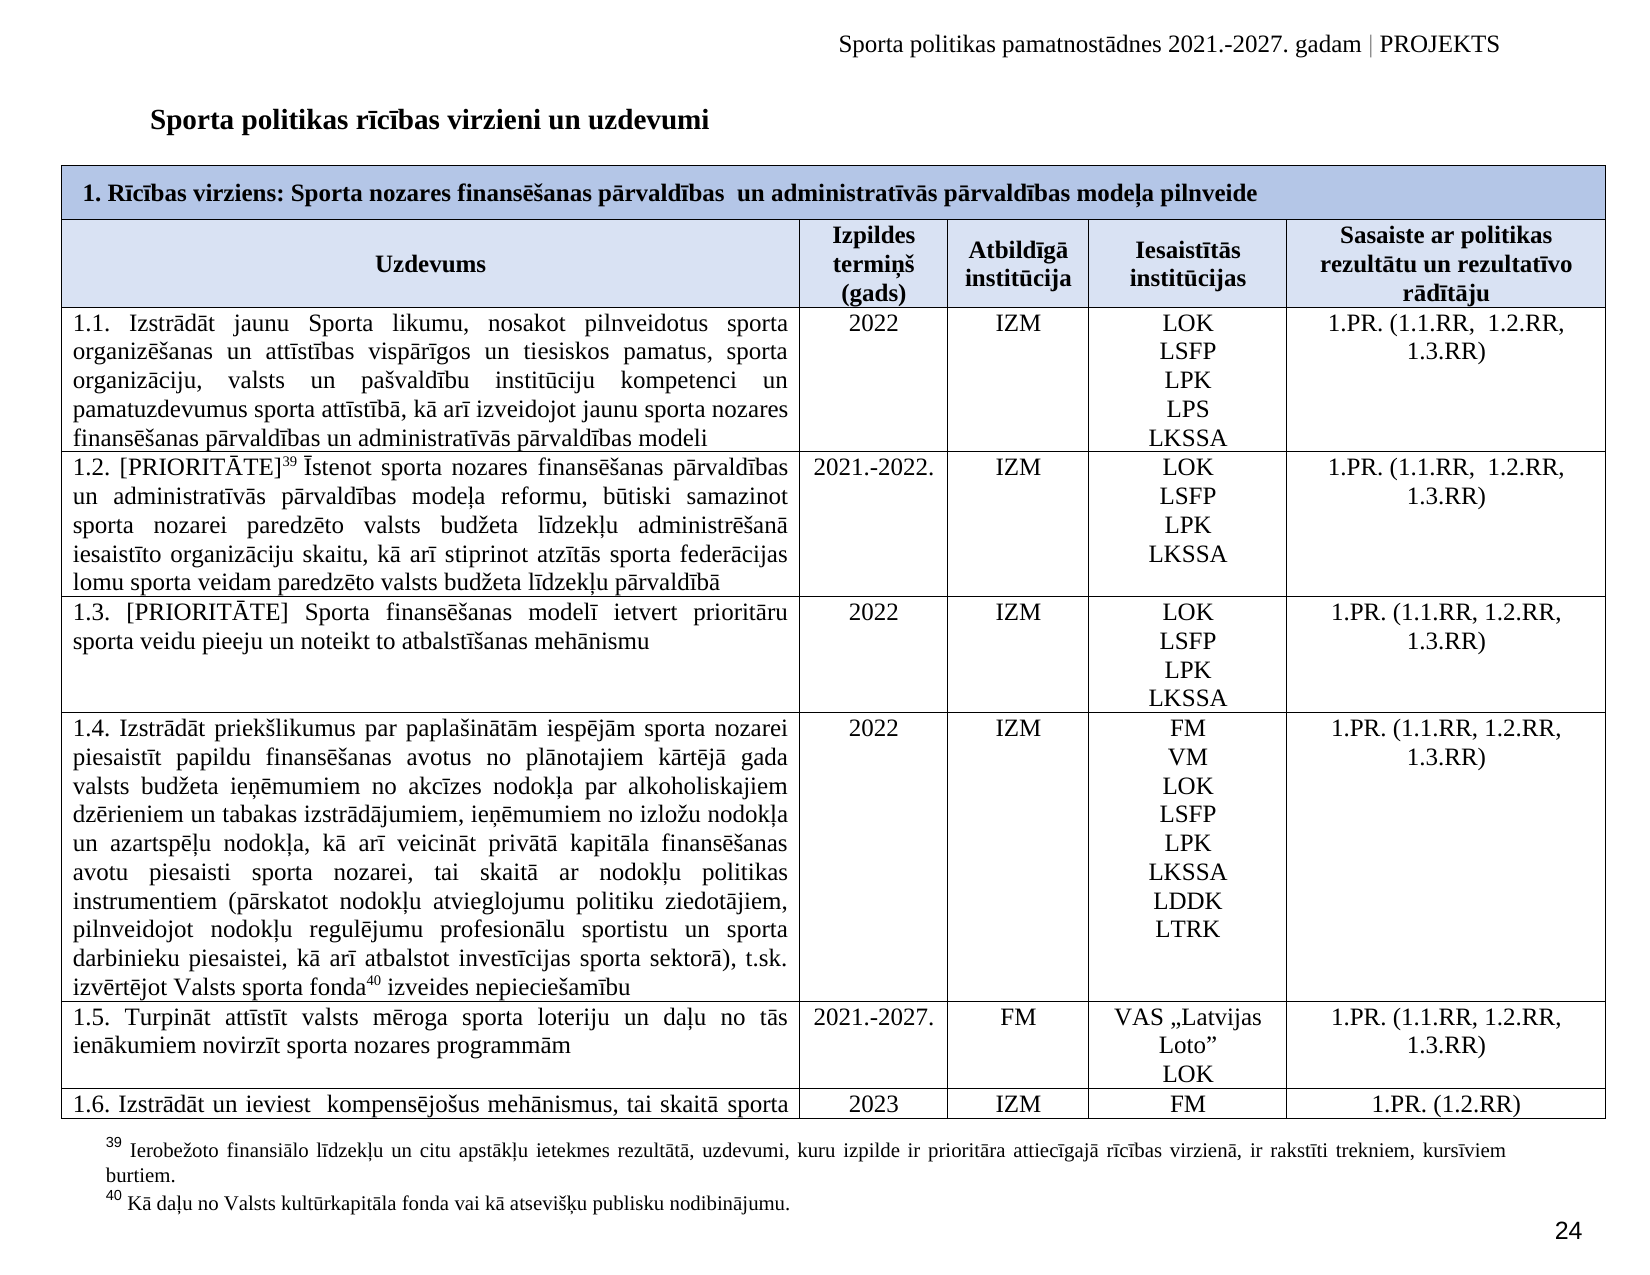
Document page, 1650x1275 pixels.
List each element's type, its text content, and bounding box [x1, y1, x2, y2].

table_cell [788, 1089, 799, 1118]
table_cell Sasaiste ar politikas rezultātu un rezultatīvo rādītāju [1287, 220, 1605, 307]
table_cell Uzdevums [62, 220, 799, 307]
table_cell 2022 [800, 597, 947, 712]
table_cell 2022 [800, 308, 947, 451]
table_cell IZM [948, 452, 1088, 596]
table_cell IZM [948, 713, 1088, 1001]
table_cell FM VM LOK LSFP LPK LKSSA LDDK LTRK [1089, 713, 1286, 1001]
table_header 1. Rīcības virziens: Sporta nozares finansēšanas pārvaldības un administratīvās pārvaldības modeļa pilnveide [62, 166, 1605, 219]
table_cell 2021.-2022. [800, 452, 947, 596]
table_cell 1.2. [PRIORITĀTE] Īstenot sporta nozares finansēšanas pārvaldības un administratīvās pārvaldības modeļa reformu, būtiski samazinot sporta nozarei paredzēto valsts budžeta līdzekļu administrēšanā iesaistīto organizāciju skaitu, kā arī stiprinot atzītās sporta federācijas lomu sporta veidam paredzēto valsts budžeta līdzekļu pārvaldībā [62, 452, 799, 596]
table_cell 1.PR. (1.2.RR) [1287, 1089, 1605, 1118]
table_cell 1.PR. (1.1.RR, 1.2.RR, 1.3.RR) [1287, 597, 1605, 712]
table_cell 1.4. Izstrādāt priekšlikumus par paplašinātām iespējām sporta nozarei piesaistīt papildu finansēšanas avotus no plānotajiem kārtējā gada valsts budžeta ieņēmumiem no akcīzes nodokļa par alkoholiskajiem dzērieniem un tabakas izstrādājumiem, ieņēmumiem no izložu nodokļa un azartspēļu nodokļa, kā arī veicināt privātā kapitāla finansēšanas avotu piesaisti sporta nozarei, tai skaitā ar nodokļu politikas instrumentiem (pārskatot nodokļu atvieglojumu politiku ziedotājiem, pilnveidojot nodokļu regulējumu profesionālu sportistu un sporta darbinieku piesaistei, kā arī atbalstot investīcijas sporta sektorā), t.sk. izvērtējot Valsts sporta fonda izveides nepieciešamību [62, 713, 799, 1001]
table_cell LOK LSFP LPK LKSSA [1089, 452, 1286, 596]
table_cell LOK LSFP LPK LKSSA [1089, 597, 1286, 712]
table_cell 1.PR. (1.1.RR, 1.2.RR, 1.3.RR) [1287, 1002, 1605, 1088]
table_cell 1.PR. (1.1.RR, 1.2.RR, 1.3.RR) [1287, 713, 1605, 1001]
table_cell Iesaistītās institūcijas [1089, 220, 1286, 307]
subtitle Sporta politikas rīcības virzieni un uzdevumi [150, 103, 1500, 136]
table_cell 2021.-2027. [800, 1002, 947, 1088]
table_cell FM [1089, 1089, 1286, 1118]
table_cell FM [948, 1002, 1088, 1088]
table_cell 1.1. Izstrādāt jaunu Sporta likumu, nosakot pilnveidotus sporta organizēšanas un attīstības vispārīgos un tiesiskos pamatus, sporta organizāciju, valsts un pašvaldību institūciju kompetenci un pamatuzdevumus sporta attīstībā, kā arī izveidojot jaunu sporta nozares finansēšanas pārvaldības un administratīvās pārvaldības modeli [62, 308, 799, 451]
table_cell 1.PR. (1.1.RR, 1.2.RR, 1.3.RR) [1287, 452, 1605, 596]
table_cell Izpildes termiņš (gads) [800, 220, 947, 307]
table_cell LOK LSFP LPK LPS LKSSA [1089, 308, 1286, 451]
table_cell IZM [948, 1089, 1088, 1118]
table_cell 2022 [800, 713, 947, 1001]
table_cell VAS „Latvijas Loto” LOK [1089, 1002, 1286, 1088]
table_cell 1.5. Turpināt attīstīt valsts mēroga sporta loteriju un daļu no tās ienākumiem novirzīt sporta nozares programmām [62, 1002, 799, 1088]
table_cell 1.3. [PRIORITĀTE] Sporta finansēšanas modelī ietvert prioritāru sporta veidu pieeju un noteikt to atbalstīšanas mehānismu [62, 597, 799, 712]
table_cell IZM [948, 597, 1088, 712]
table_cell 1.PR. (1.1.RR, 1.2.RR, 1.3.RR) [1287, 308, 1605, 451]
table_cell 2023 [800, 1089, 947, 1118]
table_cell Atbildīgā institūcija [948, 220, 1088, 307]
table_cell IZM [948, 308, 1088, 451]
